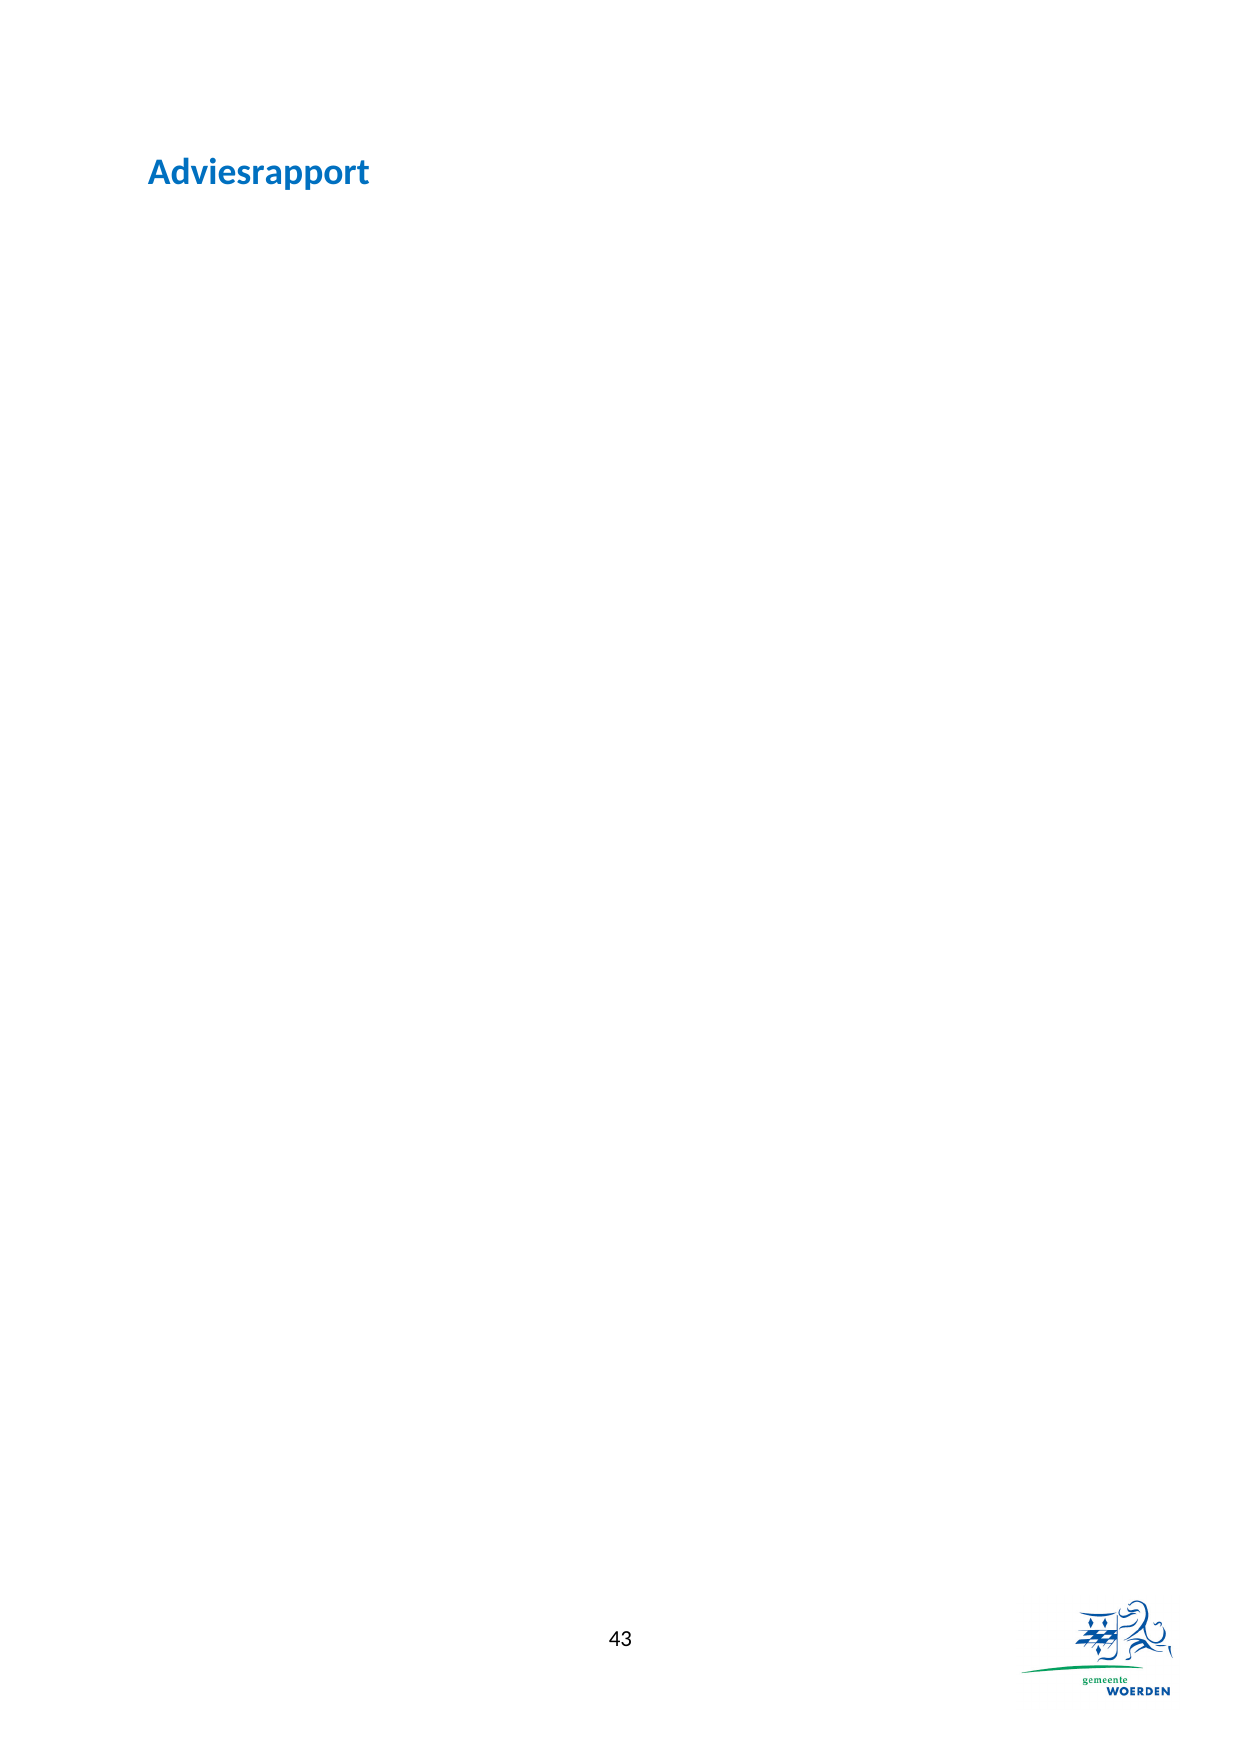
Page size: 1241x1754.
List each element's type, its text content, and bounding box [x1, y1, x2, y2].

picture [1015, 1595, 1180, 1710]
text Adviesrapport [148, 148, 1093, 193]
